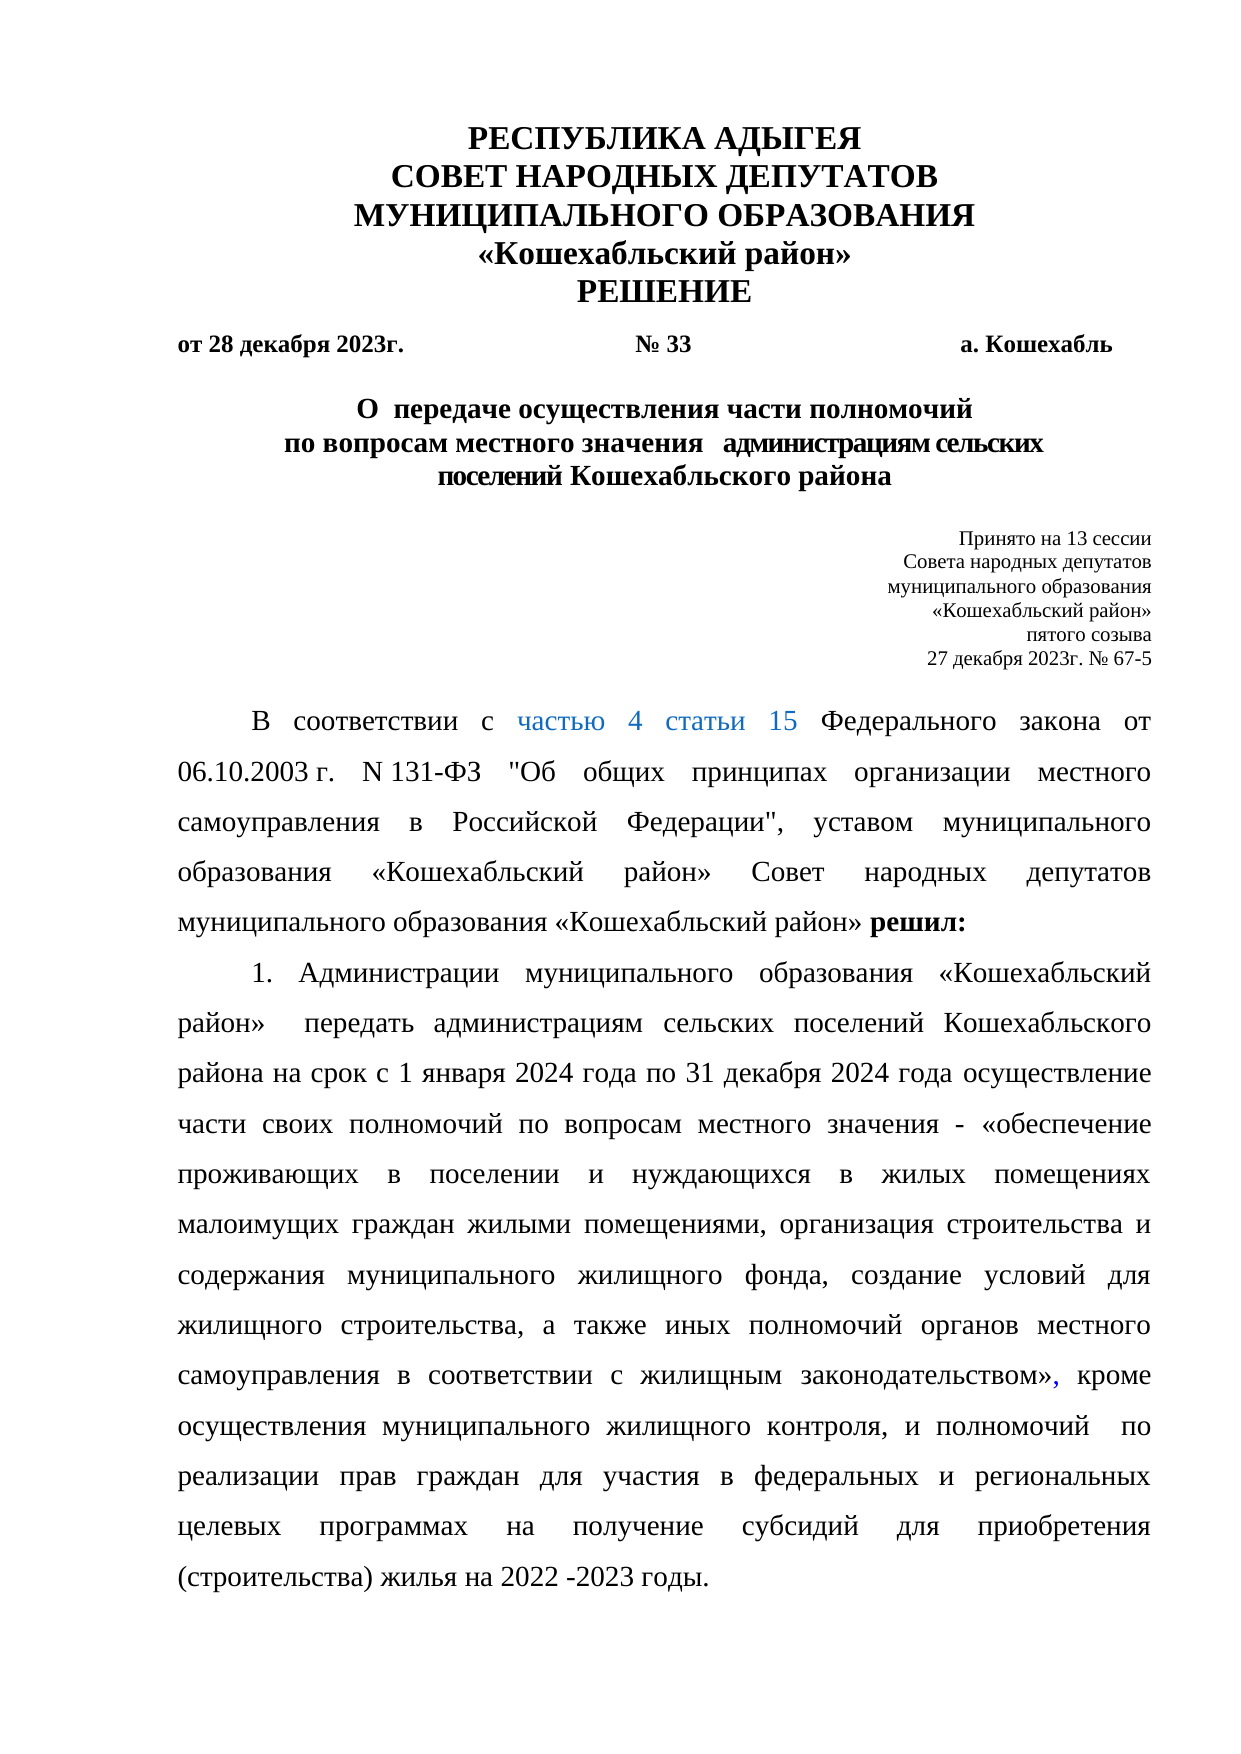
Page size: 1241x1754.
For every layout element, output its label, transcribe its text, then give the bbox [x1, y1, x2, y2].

text СОВЕТ НАРОДНЫХ ДЕПУТАТОВ [177, 156, 1152, 195]
text В соответствии с частью 4 статьи 15 Федерального закона от 06.10.2003 г. N 131-ФЗ "Об общих принципах организации местного самоуправления в Российской Федерации", уставом муниципального образования «Кошехабльский район» Совет народных депутатов муниципального образования «Кошехабльский район» решил: [177, 703, 1152, 938]
text «Кошехабльский район» [177, 233, 1152, 271]
text поселений Кошехабльского района [177, 458, 1152, 492]
text О передаче осуществления части полномочий [177, 391, 1152, 425]
text Принято на 13 сессии [177, 525, 1152, 549]
text РЕШЕНИЕ [177, 271, 1152, 310]
text по вопросам местного значения администрациям сельских [177, 425, 1152, 458]
text 27 декабря 2023г. № 67-5 [177, 646, 1152, 670]
text пятого созыва [177, 622, 1152, 646]
text муниципального образования [177, 573, 1152, 598]
text Совета народных депутатов [177, 549, 1152, 573]
text 1. Администрации муниципального образования «Кошехабльский район» передать администрациям сельских поселений Кошехабльского района на срок с 1 января 2024 года по 31 декабря 2024 года осуществление части своих полномочий по вопросам местного значения - «обеспечение проживающих в поселении и нуждающихся в жилых помещениях малоимущих граждан жилыми помещениями, организация строительства и содержания муниципального жилищного фонда, создание условий для жилищного строительства, а также иных полномочий органов местного самоуправления в соответствии с жилищным законодательством», кроме осуществления муниципального жилищного контроля, и полномочий по реализации прав граждан для участия в федеральных и региональных целевых программах на получение субсидий для приобретения (строительства) жилья на 2022 -2023 годы. [177, 955, 1152, 1592]
text от 28 декабря 2023г. № 33 а. Кошехабль [177, 329, 1152, 358]
text «Кошехабльский район» [177, 598, 1152, 622]
text РЕСПУБЛИКА АДЫГЕЯ [177, 118, 1152, 156]
text МУНИЦИПАЛЬНОГО ОБРАЗОВАНИЯ [177, 195, 1152, 233]
